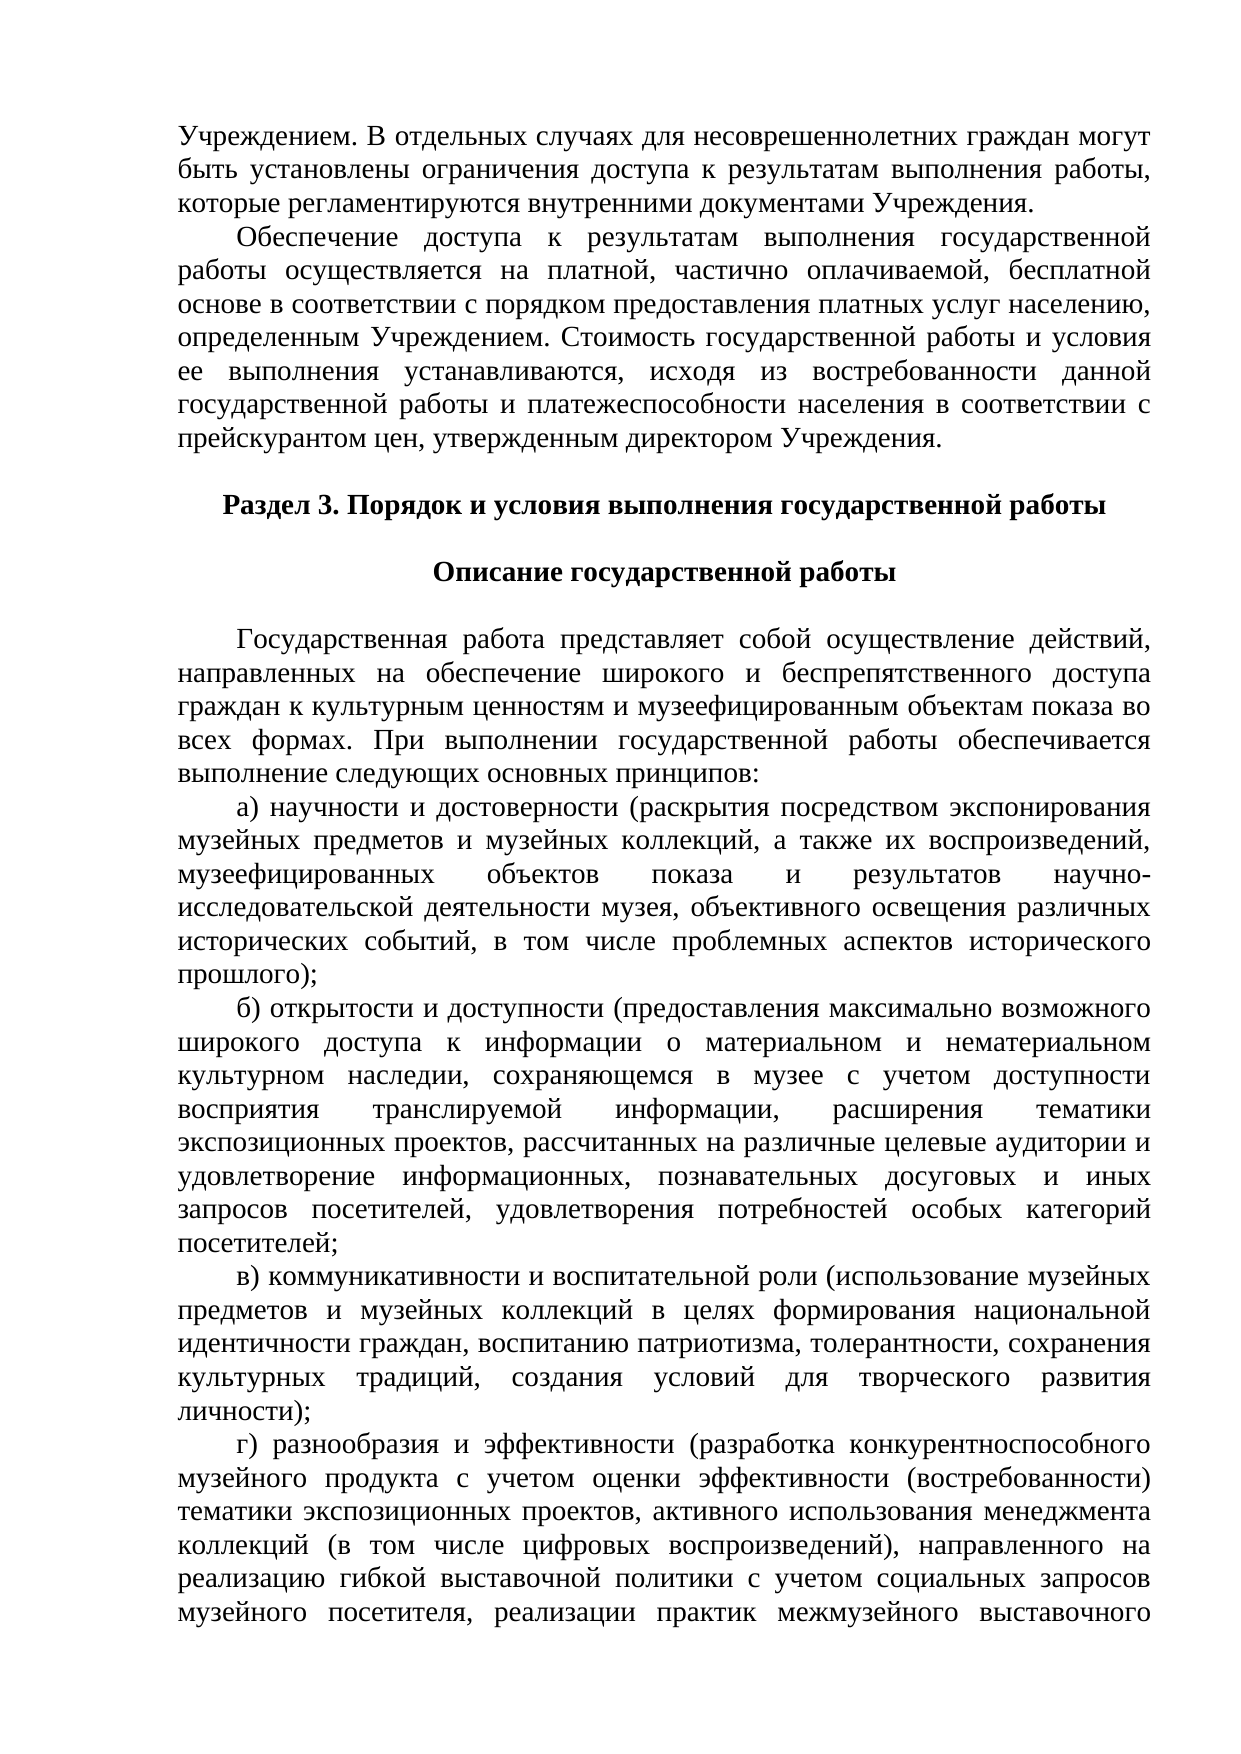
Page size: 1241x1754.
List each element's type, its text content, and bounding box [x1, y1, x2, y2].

list Государственная работа представляет собой осуществление действий, направленных на обеспечение широкого и беспрепятственного доступа граждан к культурным ценностям и музеефицированным объектам показа во всех формах. При выполнении государственной работы обеспечивается выполнение следующих основных принципов: [177, 621, 1152, 789]
list Описание государственной работы [177, 554, 1152, 588]
list Обеспечение доступа к результатам выполнения государственной работы осуществляется на платной, частично оплачиваемой, бесплатной основе в соответствии с порядком предоставления платных услуг населению, определенным Учреждением. Стоимость государственной работы и условия ее выполнения устанавливаются, исходя из востребованности данной государственной работы и платежеспособности населения в соответствии с прейскурантом цен, утвержденным директором Учреждения. [177, 219, 1152, 453]
list б) открытости и доступности (предоставления максимально возможного широкого доступа к информации о материальном и нематериальном культурном наследии, сохраняющемся в музее с учетом доступности восприятия транслируемой информации, расширения тематики экспозиционных проектов, рассчитанных на различные целевые аудитории и удовлетворение информационных, познавательных досуговых и иных запросов посетителей, удовлетворения потребностей особых категорий посетителей; [177, 990, 1152, 1258]
list а) научности и достоверности (раскрытия посредством экспонирования музейных предметов и музейных коллекций, а также их воспроизведений, музеефицированных объектов показа и результатов научно-исследовательской деятельности музея, объективного освещения различных исторических событий, в том числе проблемных аспектов исторического прошлого); [177, 789, 1152, 990]
list Раздел 3. Порядок и условия выполнения государственной работы [177, 487, 1152, 521]
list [177, 1426, 1152, 1627]
list в) коммуникативности и воспитательной роли (использование музейных предметов и музейных коллекций в целях формирования национальной идентичности граждан, воспитанию патриотизма, толерантности, сохранения культурных традиций, создания условий для творческого развития личности); [177, 1258, 1152, 1426]
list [177, 118, 1152, 219]
